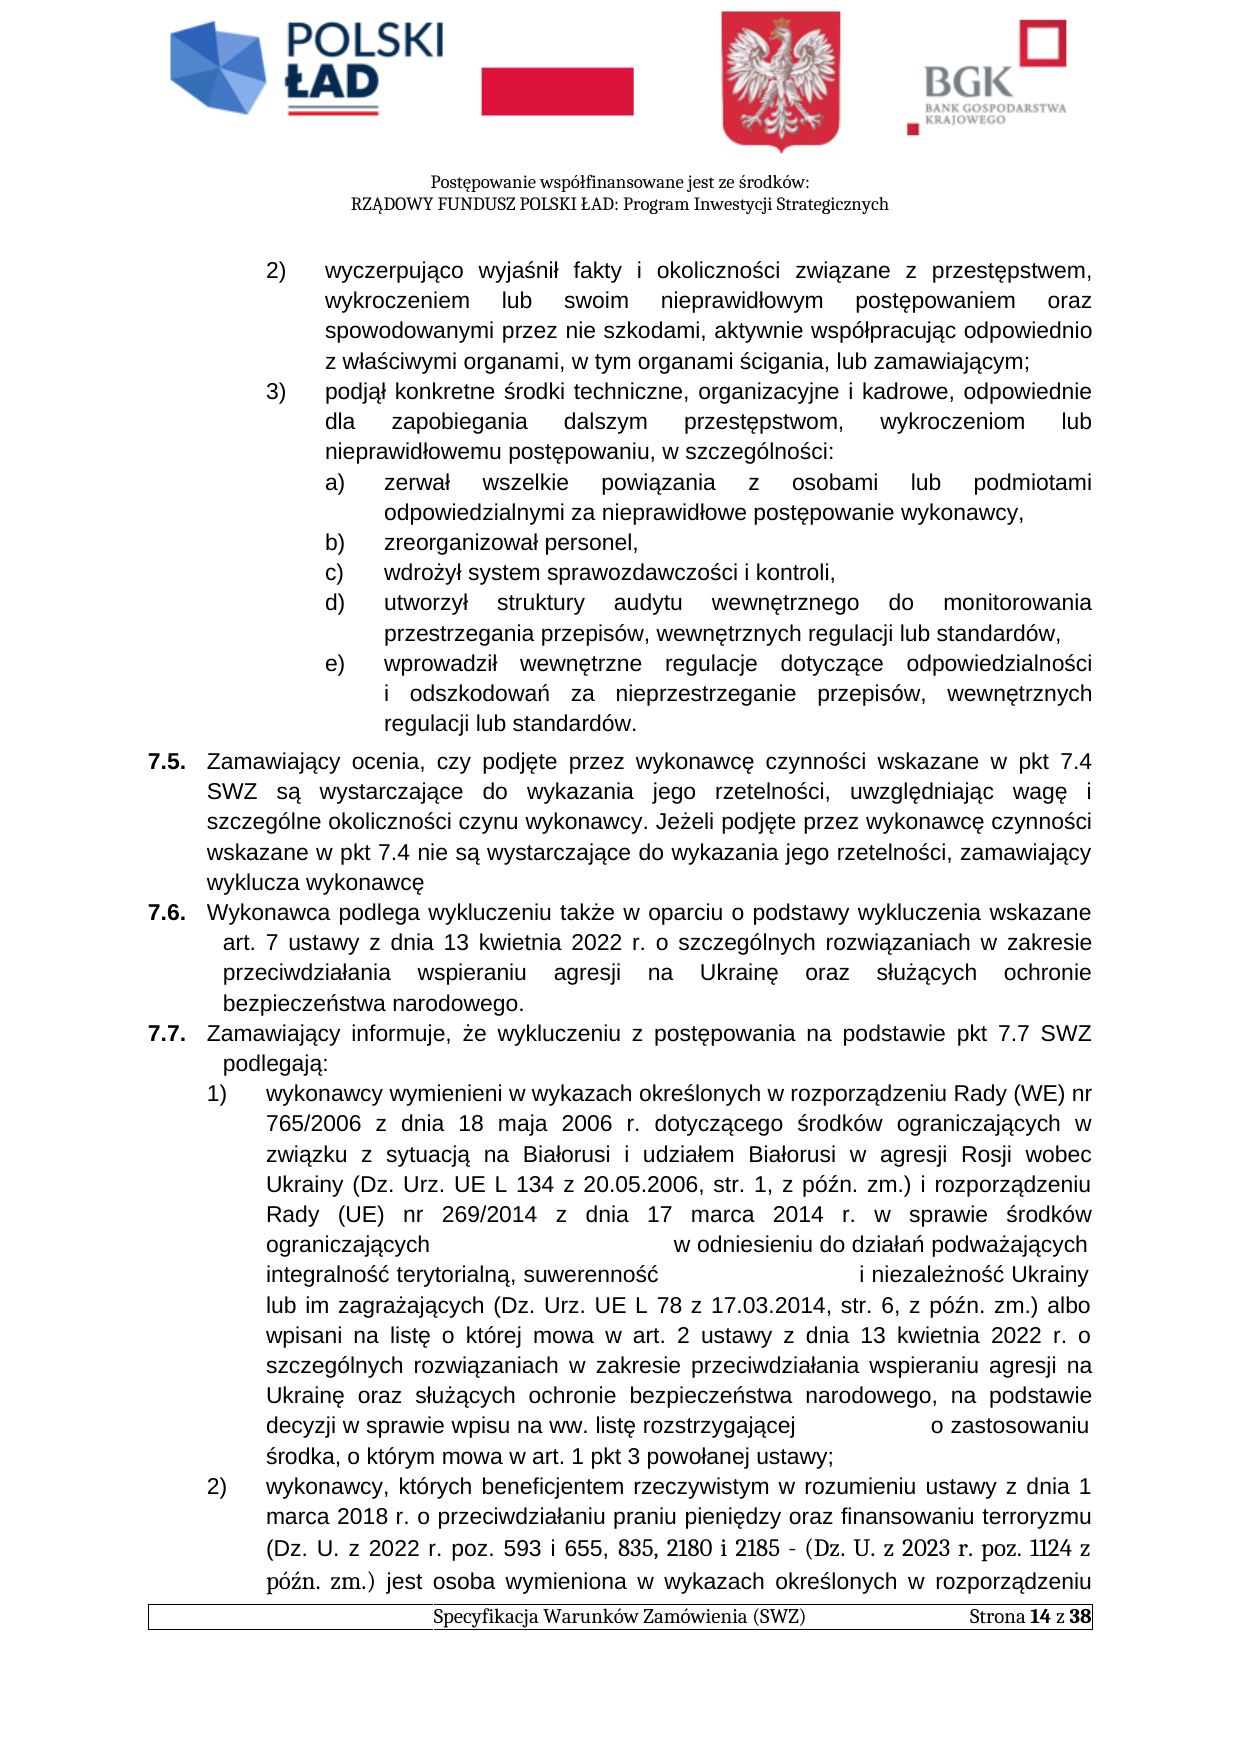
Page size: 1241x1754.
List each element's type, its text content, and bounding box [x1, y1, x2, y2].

list d) utworzył struktury audytu wewnętrznego do monitorowania przestrzegania przepisów, wewnętrznych regulacji lub standardów, [325, 589, 1093, 646]
list Zamawiający informuje, że wykluczeniu z postępowania na podstawie pkt 7.7 SWZ podlegają: [148, 1020, 1093, 1076]
list 2) wyczerpująco wyjaśnił fakty i okoliczności związane z przestępstwem, wykroczeniem lub swoim nieprawidłowym postępowaniem oraz spowodowanymi przez nie szkodami, aktywnie współpracując odpowiednio z właściwymi organami, w tym organami ścigania, lub zamawiającym; [266, 257, 1093, 374]
list Wykonawca podlega wykluczeniu także w oparciu o podstawy wykluczenia wskazane art. 7 ustawy z dnia 13 kwietnia 2022 r. o szczególnych rozwiązaniach w zakresie przeciwdziałania wspieraniu agresji na Ukrainę oraz służących ochronie bezpieczeństwa narodowego. [148, 899, 1093, 1016]
list e) wprowadził wewnętrzne regulacje dotyczące odpowiedzialności i odszkodowań za nieprzestrzeganie przepisów, wewnętrznych regulacji lub standardów. [325, 650, 1093, 737]
list b) zreorganizował personel, [325, 529, 1093, 555]
list Zamawiający ocenia, czy podjęte przez wykonawcę czynności wskazane w pkt 7.4 SWZ są wystarczające do wykazania jego rzetelności, uwzględniając wagę i szczególne okoliczności czynu wykonawcy. Jeżeli podjęte przez wykonawcę czynności wskazane w pkt 7.4 nie są wystarczające do wykazania jego rzetelności, zamawiający wyklucza wykonawcę [148, 748, 1093, 895]
list 3) podjął konkretne środki techniczne, organizacyjne i kadrowe, odpowiednie dla zapobiegania dalszym przestępstwom, wykroczeniom lub nieprawidłowemu postępowaniu, w szczególności: [266, 378, 1093, 465]
list c) wdrożył system sprawozdawczości i kontroli, [325, 559, 1093, 586]
list 1) wykonawcy wymienieni w wykazach określonych w rozporządzeniu Rady (WE) nr 765/2006 z dnia 18 maja 2006 r. dotyczącego środków ograniczających w związku z sytuacją na Białorusi i udziałem Białorusi w agresji Rosji wobec Ukrainy (Dz. Urz. UE L 134 z 20.05.2006, str. 1, z późn. zm.) i rozporządzeniu Rady (UE) nr 269/2014 z dnia 17 marca 2014 r. w sprawie środków ograniczających w odniesieniu do działań podważających integralność terytorialną, suwerenność i niezależność Ukrainy lub im zagrażających (Dz. Urz. UE L 78 z 17.03.2014, str. 6, z późn. zm.) albo wpisani na listę o której mowa w art. 2 ustawy z dnia 13 kwietnia 2022 r. o szczególnych rozwiązaniach w zakresie przeciwdziałania wspieraniu agresji na Ukrainę oraz służących ochronie bezpieczeństwa narodowego, na podstawie decyzji w sprawie wpisu na ww. listę rozstrzygającej o zastosowaniu środka, o którym mowa w art. 1 pkt 3 powołanej ustawy; [207, 1080, 1093, 1469]
list a) zerwał wszelkie powiązania z osobami lub podmiotami odpowiedzialnymi za nieprawidłowe postępowanie wykonawcy, [325, 468, 1093, 525]
picture [147, 0, 1093, 172]
